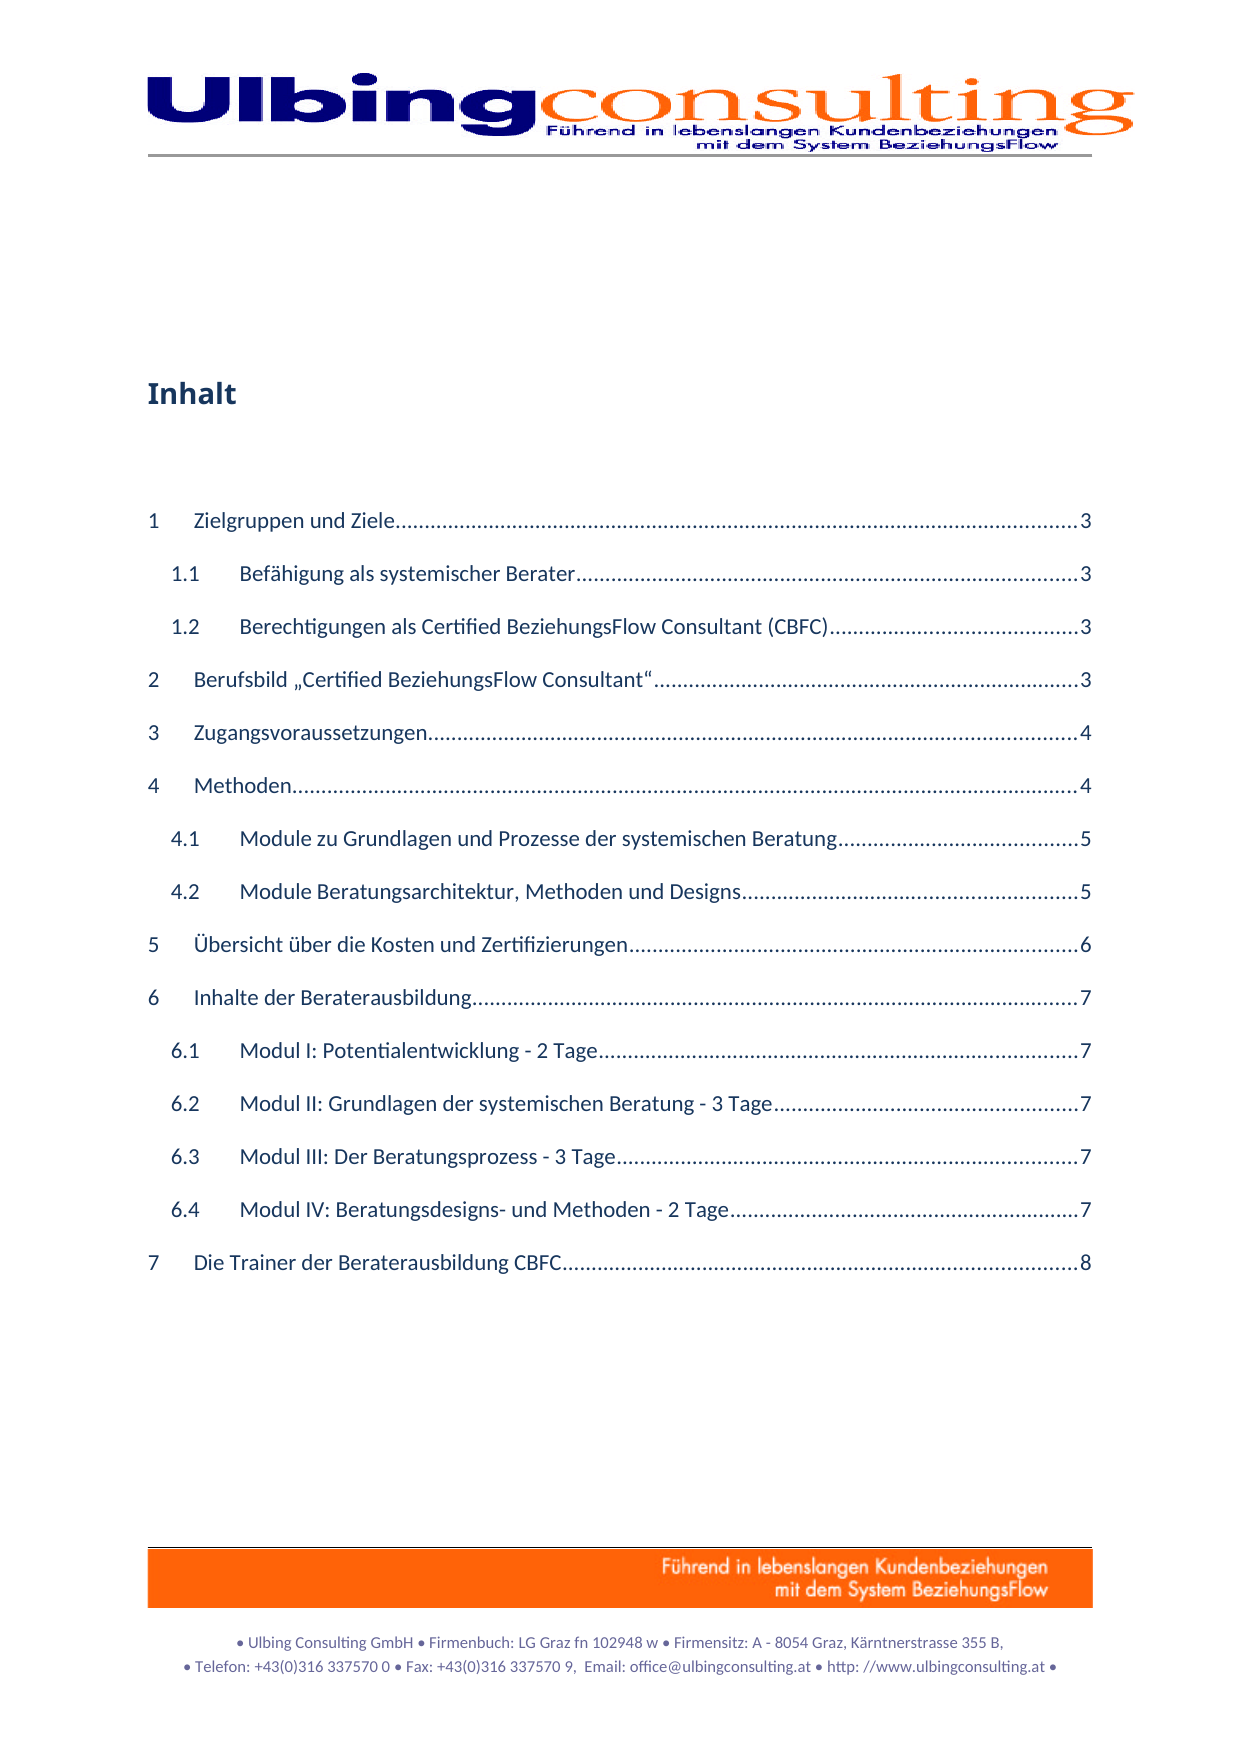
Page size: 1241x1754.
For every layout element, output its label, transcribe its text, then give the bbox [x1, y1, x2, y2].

text 4 Methoden 4 [148, 771, 1092, 799]
picture [147, 73, 1135, 152]
picture [147, 1549, 1093, 1608]
text 6.3 Modul III: Der Beratungsprozess - 3 Tage 7 [171, 1142, 1092, 1170]
text 6 Inhalte der Beraterausbildung 7 [148, 983, 1092, 1011]
text 1 Zielgruppen und Ziele 3 [148, 506, 1092, 534]
text 5 Übersicht über die Kosten und Zertifizierungen 6 [148, 930, 1092, 958]
text 6.1 Modul I: Potentialentwicklung - 2 Tage 7 [171, 1036, 1092, 1064]
text 3 Zugangsvoraussetzungen 4 [148, 718, 1092, 746]
text 1.2 Berechtigungen als Certified BeziehungsFlow Consultant (CBFC) 3 [171, 612, 1092, 640]
text 7 Die Trainer der Beraterausbildung CBFC 8 [148, 1248, 1092, 1276]
text Inhalt [148, 373, 1092, 413]
text 6.4 Modul IV: Beratungsdesigns- und Methoden - 2 Tage 7 [171, 1195, 1092, 1223]
text 4.1 Module zu Grundlagen und Prozesse der systemischen Beratung 5 [171, 824, 1092, 852]
text 2 Berufsbild „Certified BeziehungsFlow Consultant“ 3 [148, 665, 1092, 693]
text 1.1 Befähigung als systemischer Berater 3 [171, 559, 1092, 587]
text 4.2 Module Beratungsarchitektur, Methoden und Designs 5 [171, 877, 1092, 905]
text 6.2 Modul II: Grundlagen der systemischen Beratung - 3 Tage 7 [171, 1089, 1092, 1117]
